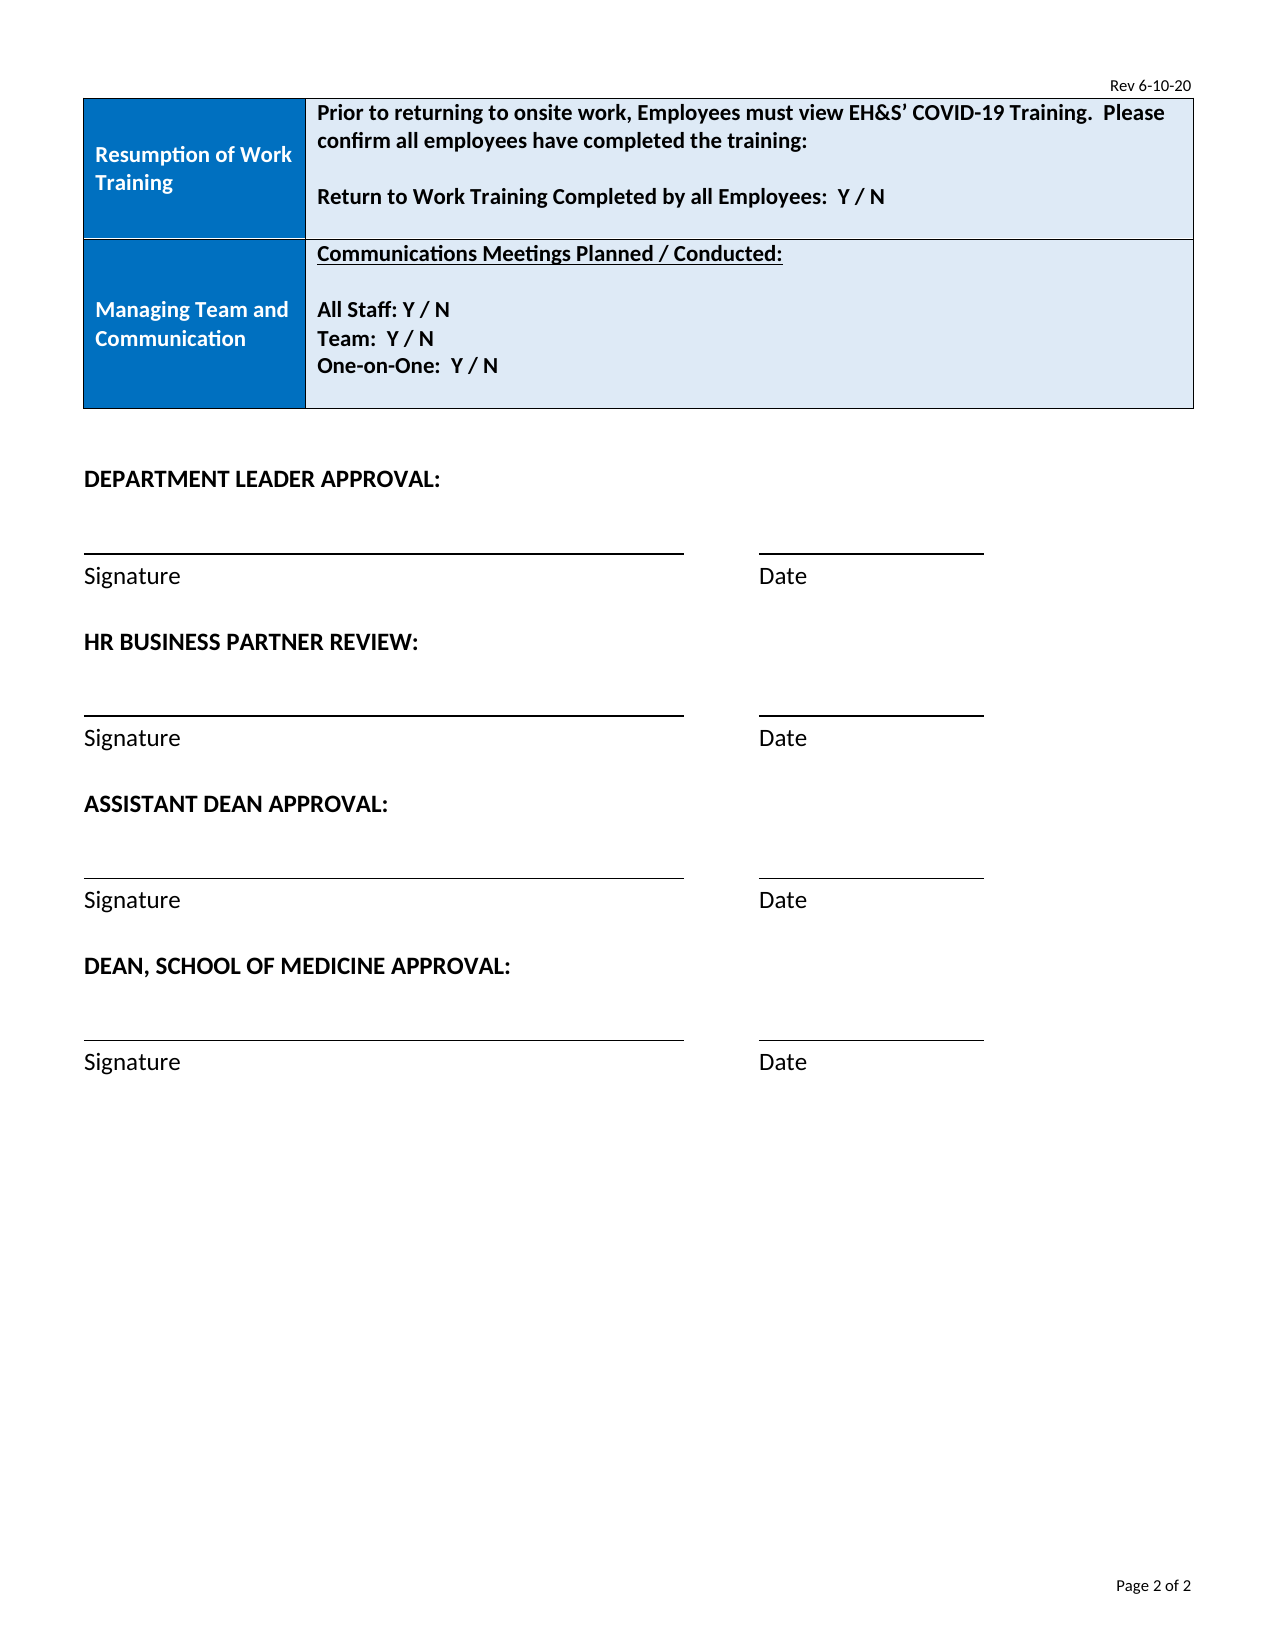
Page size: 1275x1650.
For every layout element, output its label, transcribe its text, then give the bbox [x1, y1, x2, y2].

table_cell Prior to returning to onsite work, Employees must view EH&S’ COVID-19 Training. Please confirm all employees have completed the training: Return to Work Training Completed by all Employees: Y / N [306, 99, 1193, 238]
text Signature Date [84, 884, 1191, 914]
table_cell Resumption of Work Training [84, 99, 305, 238]
text ASSISTANT DEAN APPROVAL: [84, 788, 1191, 818]
text HR BUSINESS PARTNER REVIEW: [84, 626, 1191, 656]
text DEAN, SCHOOL OF MEDICINE APPROVAL: [84, 950, 1191, 980]
table_cell Managing Team and Communication [84, 240, 305, 408]
table_cell Communications Meetings Planned / Conducted: All Staff: Y / N Team: Y / N One-on-One: Y / N [306, 240, 1193, 408]
text Signature Date [84, 722, 1191, 752]
text DEPARTMENT LEADER APPROVAL: [84, 463, 1191, 494]
text Signature Date [84, 560, 1191, 590]
text Signature Date [84, 1046, 1191, 1077]
